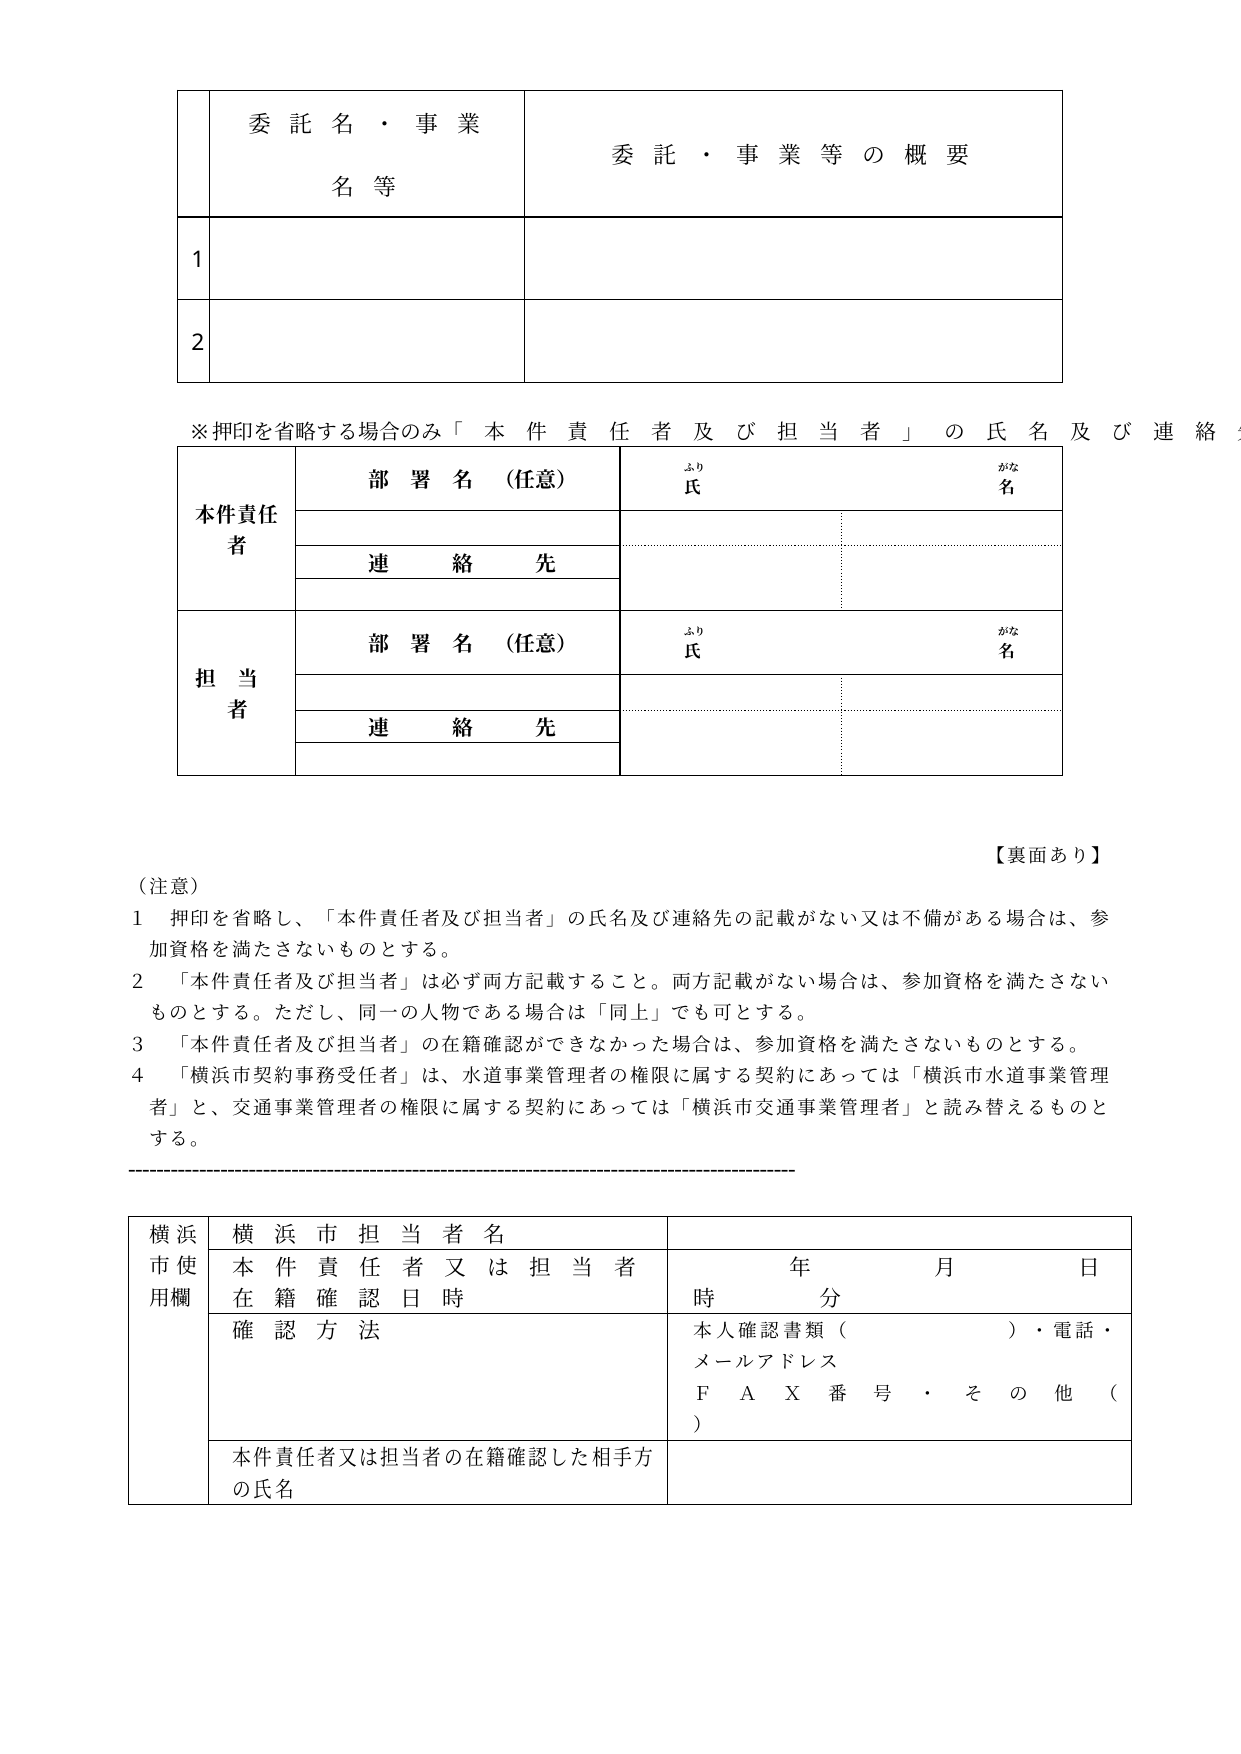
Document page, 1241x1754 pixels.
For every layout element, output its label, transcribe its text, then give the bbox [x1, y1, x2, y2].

text １ 押印を省略し、「本件責任者及び担当者」の氏名及び連絡先の記載がない又は不備がある場合は、参加資格を満たさないものとする。 [128, 902, 1112, 964]
table_cell [841, 710, 1062, 775]
table_cell [296, 743, 619, 775]
table_cell 部 署 名 （任意） [296, 611, 619, 674]
table_header [178, 91, 209, 216]
table_header 部 署 名 （任意） [296, 447, 619, 510]
table_cell 確認方法 [209, 1314, 667, 1439]
table_header 横浜市担当者名 [209, 1217, 667, 1249]
table_cell [621, 545, 841, 610]
table_cell 2 [178, 300, 209, 382]
table_cell 本件責任者又は担当者の在籍確認した相手方の氏名 [209, 1441, 667, 1503]
table_cell [296, 579, 619, 610]
table_header 横浜市使用欄 [129, 1217, 208, 1503]
table_header [621, 447, 1062, 510]
table_cell [210, 218, 524, 299]
text ※押印を省略する場合のみ「本件責任者及び担当者」の氏名及び連絡先を記載すること。 [128, 414, 1112, 446]
table_cell [210, 300, 524, 382]
text （注意） [128, 870, 1112, 902]
table_cell 連 絡 先 [296, 546, 619, 578]
table_cell [841, 545, 1062, 610]
text ２ 「本件責任者及び担当者」は必ず両方記載すること。両方記載がない場合は、参加資格を満たさないものとする。ただし、同一の人物である場合は「同上」でも可とする。 [128, 964, 1112, 1027]
table_cell [621, 710, 841, 775]
table_cell [621, 511, 841, 545]
text ３ 「本件責任者及び担当者」の在籍確認ができなかった場合は、参加資格を満たさないものとする。 [128, 1027, 1112, 1059]
table_cell [525, 300, 1062, 382]
table_cell [296, 675, 619, 710]
table_cell 年 月 日 時 分 [668, 1250, 1131, 1313]
text ４ 「横浜市契約事務受任者」は、水道事業管理者の権限に属する契約にあっては「横浜市水道事業管理者」と、交通事業管理者の権限に属する契約にあっては「横浜市交通事業管理者」と読み替えるものとする。 [128, 1059, 1112, 1153]
text 【裏面あり】 [128, 839, 1112, 870]
table_cell 連 絡 先 [296, 711, 619, 742]
table_header [668, 1217, 1131, 1249]
table_cell [841, 511, 1062, 545]
table_cell [296, 511, 619, 545]
table_header 委託名・事業名等 [210, 91, 524, 216]
table_header 委託・事業等の概要 [525, 91, 1062, 216]
table_cell [525, 218, 1062, 299]
table_cell [668, 1441, 1131, 1503]
table_cell [621, 611, 1062, 674]
table_cell 本件責任者又は担当者在籍確認日時 [209, 1250, 667, 1313]
table_cell [621, 675, 841, 710]
table_cell [841, 675, 1062, 710]
table_cell 担当者 [178, 611, 295, 775]
text ---------------------------------------------------------------------------------------------- [128, 1153, 1112, 1185]
table_header 本件責任者 [178, 447, 295, 610]
table_cell 1 [178, 218, 209, 299]
table_cell 本人確認書類（ ）・電話・メールアドレス ＦＡＸ番号・その他（ ） [668, 1314, 1131, 1439]
